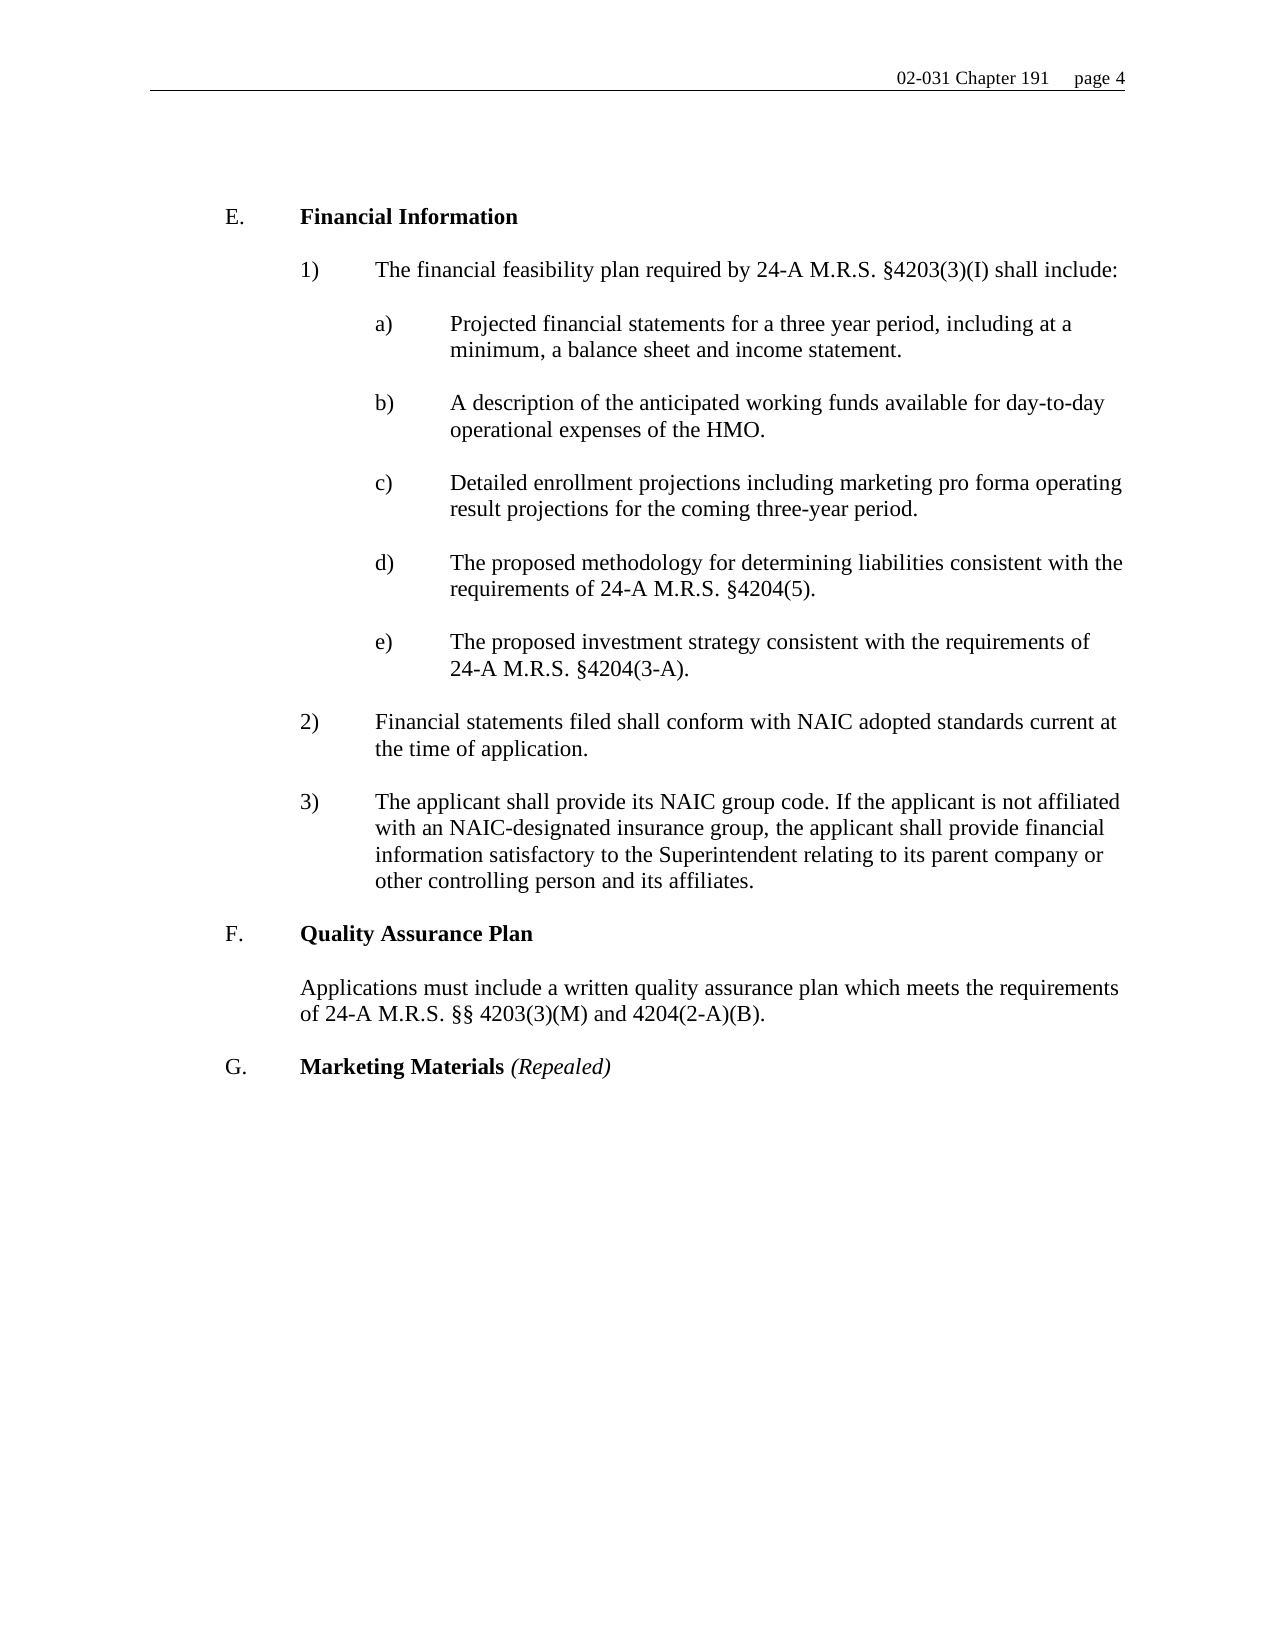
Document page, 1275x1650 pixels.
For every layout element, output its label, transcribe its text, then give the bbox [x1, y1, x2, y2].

text 1) The financial feasibility plan required by 24-A M.R.S. §4203(3)(I) shall include: [150, 256, 1125, 283]
text a) Projected financial statements for a three year period, including at a minimum, a balance sheet and income statement. [375, 309, 1125, 362]
text d) The proposed methodology for determining liabilities consistent with the requirements of 24-A M.R.S. §4204(5). [375, 548, 1125, 602]
text b) A description of the anticipated working funds available for day-to-day operational expenses of the HMO. [375, 389, 1125, 442]
text G. Marketing Materials (Repealed) [150, 1053, 1125, 1080]
text e) The proposed investment strategy consistent with the requirements of 24-A M.R.S. §4204(3-A). [375, 628, 1125, 681]
text E. Financial Information [150, 203, 1125, 230]
text 3) The applicant shall provide its NAIC group code. If the applicant is not affiliated with an NAIC-designated insurance group, the applicant shall provide financial information satisfactory to the Superintendent relating to its parent company or other controlling person and its affiliates. [150, 787, 1125, 894]
text c) Detailed enrollment projections including marketing pro forma operating result projections for the coming three-year period. [375, 469, 1125, 522]
text F. Quality Assurance Plan [150, 920, 1125, 947]
text Applications must include a written quality assurance plan which meets the requirements of 24-A M.R.S. §§ 4203(3)(M) and 4204(2-A)(B). [150, 973, 1125, 1027]
text 2) Financial statements filed shall conform with NAIC adopted standards current at the time of application. [150, 708, 1125, 761]
